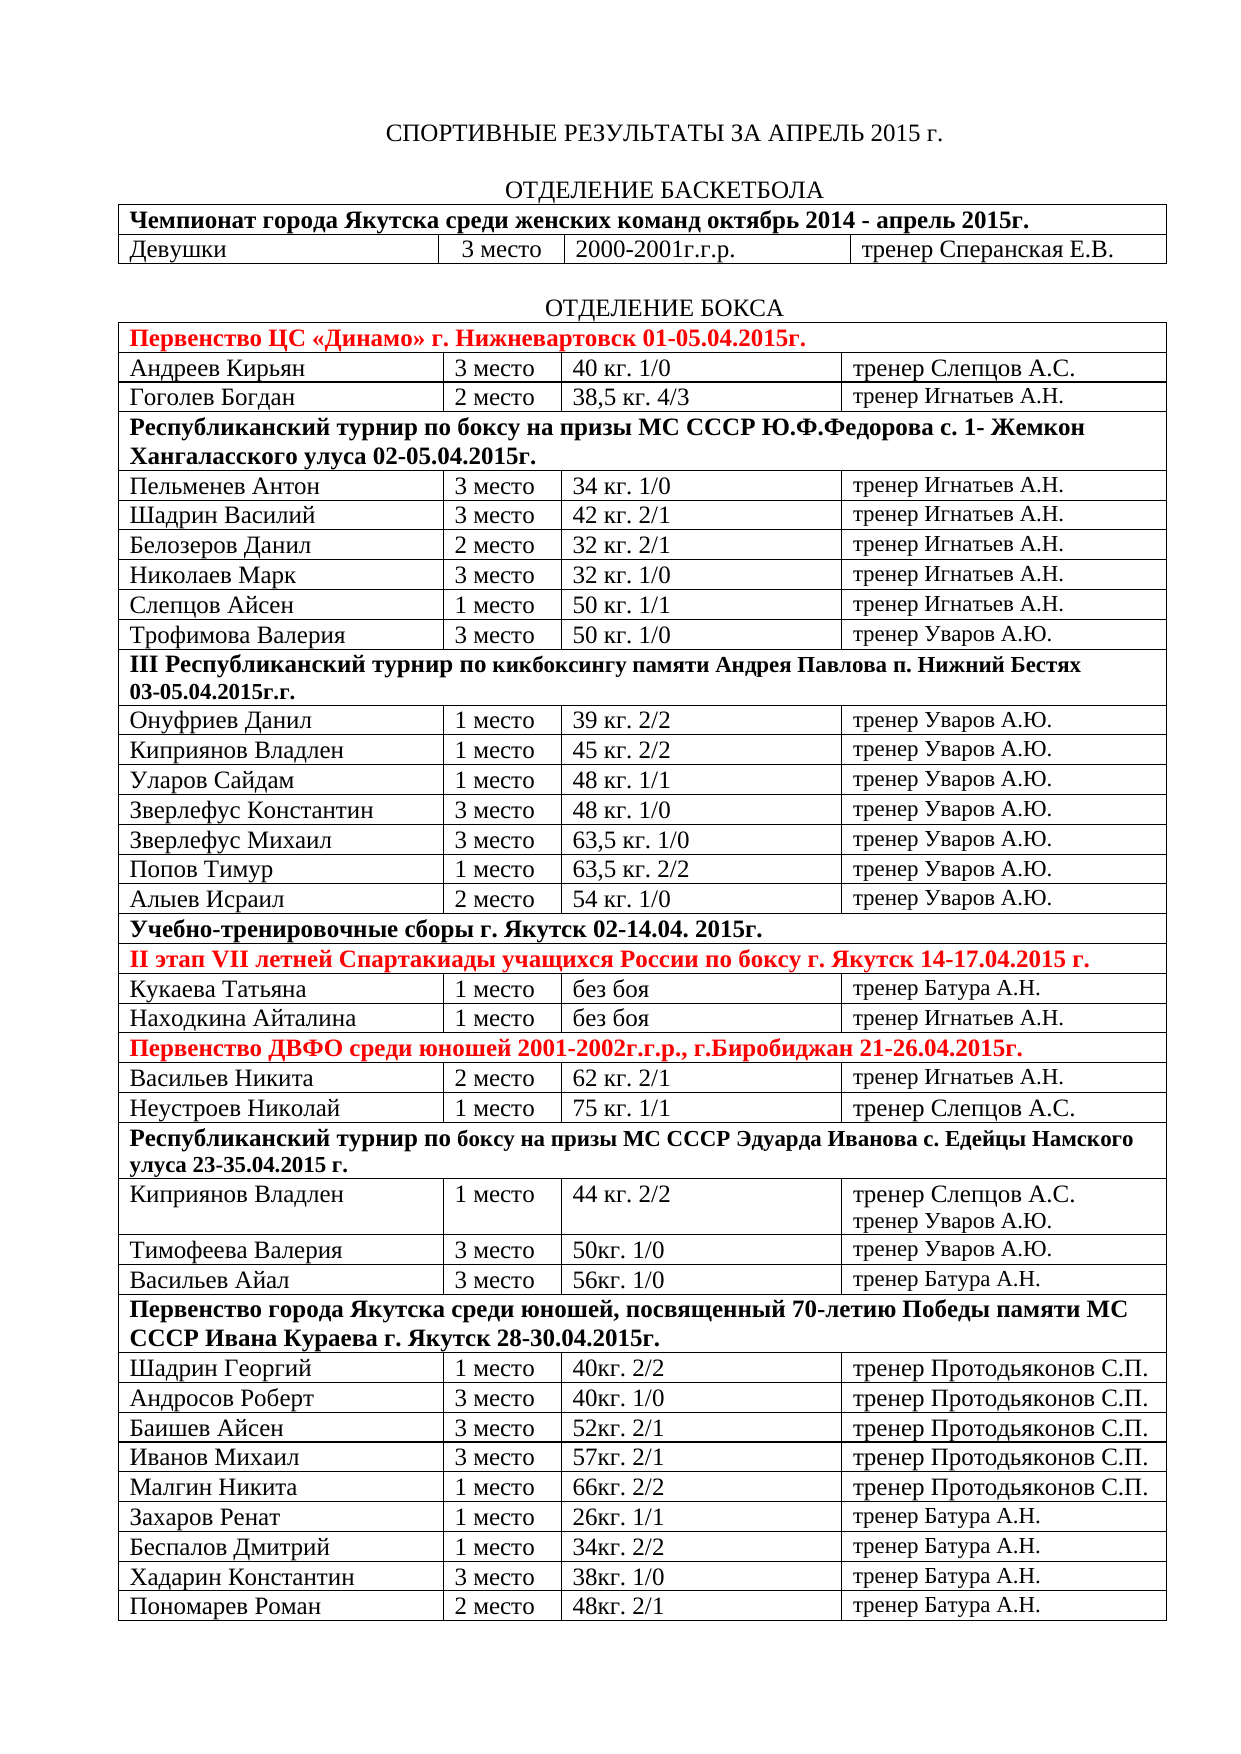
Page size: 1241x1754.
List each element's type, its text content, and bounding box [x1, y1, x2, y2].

table_cell III Республиканский турнир по кикбоксингу памяти Андрея Павлова п. Нижний Бестях 03-05.04.2015г.г. [119, 650, 1166, 704]
table_cell 1 место [444, 1532, 561, 1561]
table_cell тренер Уваров А.Ю. [842, 620, 1166, 648]
table_cell тренер Батура А.Н. [842, 1265, 1166, 1293]
table_cell 3 место [444, 1413, 561, 1441]
table_cell Шадрин Георгий [119, 1353, 443, 1382]
table_cell 56кг. 1/0 [562, 1265, 841, 1293]
table_header Первенство ЦС «Динамо» г. Нижневартовск 01-05.04.2015г. [119, 323, 1166, 352]
table_cell 40 кг. 1/0 [562, 353, 841, 381]
text ОТДЕЛЕНИЕ БАСКЕТБОЛА [177, 175, 1152, 204]
table_cell Неустроев Николай [119, 1093, 443, 1122]
table_cell тренер Игнатьев А.Н. [842, 590, 1166, 619]
table_cell тренер Игнатьев А.Н. [842, 560, 1166, 589]
table_cell Республиканский турнир по боксу на призы МС СССР Ю.Ф.Федорова с. 1- Жемкон Хангаласского улуса 02-05.04.2015г. [119, 412, 1166, 470]
table_cell тренер Батура А.Н. [842, 1502, 1166, 1531]
table_cell Первенство ДВФО среди юношей 2001-2002г.г.р., г.Биробиджан 21-26.04.2015г. [119, 1033, 1166, 1062]
table_cell Республиканский турнир по боксу на призы МС СССР Эдуарда Иванова с. Едейцы Намского улуса 23-35.04.2015 г. [119, 1123, 1166, 1178]
table_cell Хадарин Константин [119, 1562, 443, 1590]
table_cell Девушки [119, 235, 438, 263]
table_cell Пономарев Роман [119, 1591, 443, 1620]
table_cell Алыев Исраил [119, 884, 443, 913]
table_cell тренер Игнатьев А.Н. [842, 1063, 1166, 1092]
table_cell без боя [562, 974, 841, 1002]
table_cell 66кг. 2/2 [562, 1472, 841, 1501]
table_cell Учебно-тренировочные сборы г. Якутск 02-14.04. 2015г. [119, 914, 1166, 943]
text СПОРТИВНЫЕ РЕЗУЛЬТАТЫ ЗА АПРЕЛЬ 2015 г. [177, 118, 1152, 147]
table_cell тренер Батура А.Н. [842, 1532, 1166, 1561]
table_cell 2 место [444, 884, 561, 913]
table_cell 54 кг. 1/0 [562, 884, 841, 913]
table_cell 3 место [444, 1265, 561, 1293]
table_cell 52кг. 2/1 [562, 1413, 841, 1441]
table_cell Зверлефус Михаил [119, 825, 443, 853]
table_cell 48 кг. 1/0 [562, 795, 841, 824]
table_cell Уларов Сайдам [119, 765, 443, 794]
table_cell Иванов Михаил [119, 1443, 443, 1471]
table_cell тренер Уваров А.Ю. [842, 706, 1166, 734]
table_cell 1 место [444, 1004, 561, 1032]
table_cell Попов Тимур [119, 855, 443, 883]
table_cell тренер Игнатьев А.Н. [842, 1004, 1166, 1032]
table_cell 3 место [444, 1383, 561, 1412]
table_cell 42 кг. 2/1 [562, 501, 841, 529]
table_cell 45 кг. 2/2 [562, 735, 841, 764]
table_cell 3 место [444, 620, 561, 648]
table_cell 48 кг. 1/1 [562, 765, 841, 794]
table_cell 3 место [444, 825, 561, 853]
table_cell Первенство города Якутска среди юношей, посвященный 70-летию Победы памяти МС СССР Ивана Кураева г. Якутск 28-30.04.2015г. [119, 1295, 1166, 1352]
table_cell тренер Слепцов А.С. [842, 1093, 1166, 1122]
table_cell тренер Батура А.Н. [842, 974, 1166, 1002]
table_cell 40кг. 1/0 [562, 1383, 841, 1412]
table_cell 3 место [444, 501, 561, 529]
table_cell тренер Уваров А.Ю. [842, 884, 1166, 913]
table_cell Васильев Айал [119, 1265, 443, 1293]
table_cell Слепцов Айсен [119, 590, 443, 619]
table_cell 50 кг. 1/0 [562, 620, 841, 648]
table_cell 57кг. 2/1 [562, 1443, 841, 1471]
table_cell Тимофеева Валерия [119, 1235, 443, 1264]
table_cell Гоголев Богдан [119, 383, 443, 411]
table_cell 3 место [444, 795, 561, 824]
table_cell тренер Батура А.Н. [842, 1591, 1166, 1620]
table_cell тренер Игнатьев А.Н. [842, 530, 1166, 559]
table_cell тренер Протодьяконов С.П. [842, 1413, 1166, 1441]
table_cell 1 место [444, 1502, 561, 1531]
table_cell 1 место [444, 1472, 561, 1501]
table_cell тренер Протодьяконов С.П. [842, 1353, 1166, 1382]
table_cell Андросов Роберт [119, 1383, 443, 1412]
table_cell 26кг. 1/1 [562, 1502, 841, 1531]
table_cell 3 место [444, 1443, 561, 1471]
table_cell тренер Протодьяконов С.П. [842, 1472, 1166, 1501]
table_cell 2 место [444, 1591, 561, 1620]
table_cell Николаев Марк [119, 560, 443, 589]
table_cell Шадрин Василий [119, 501, 443, 529]
table_cell Малгин Никита [119, 1472, 443, 1501]
table_cell Пельменев Антон [119, 471, 443, 499]
table_cell 2 место [444, 530, 561, 559]
table_cell тренер Игнатьев А.Н. [842, 383, 1166, 411]
table_cell 1 место [444, 1179, 561, 1234]
table_cell 2 место [444, 383, 561, 411]
table_cell Киприянов Владлен [119, 1179, 443, 1234]
table_cell 63,5 кг. 2/2 [562, 855, 841, 883]
table_cell тренер Игнатьев А.Н. [842, 501, 1166, 529]
table_cell 3 место [444, 353, 561, 381]
table_cell 40кг. 2/2 [562, 1353, 841, 1382]
table_cell II этап VII летней Спартакиады учащихся России по боксу г. Якутск 14-17.04.2015 г. [119, 944, 1166, 973]
table_cell тренер Уваров А.Ю. [842, 795, 1166, 824]
table_cell 50 кг. 1/1 [562, 590, 841, 619]
table_cell 32 кг. 2/1 [562, 530, 841, 559]
table_cell Андреев Кирьян [119, 353, 443, 381]
table_cell 1 место [444, 765, 561, 794]
table_cell тренер Слепцов А.С. [842, 353, 1166, 381]
table_cell 38,5 кг. 4/3 [562, 383, 841, 411]
table_cell 34 кг. 1/0 [562, 471, 841, 499]
table_cell Кукаева Татьяна [119, 974, 443, 1002]
table_cell тренер Игнатьев А.Н. [842, 471, 1166, 499]
table_cell 63,5 кг. 1/0 [562, 825, 841, 853]
table_cell 3 место [444, 560, 561, 589]
table_cell Зверлефус Константин [119, 795, 443, 824]
table_cell Захаров Ренат [119, 1502, 443, 1531]
table_cell Трофимова Валерия [119, 620, 443, 648]
table_cell 3 место [444, 471, 561, 499]
text ОТДЕЛЕНИЕ БОКСА [177, 293, 1152, 322]
table_cell 1 место [444, 1093, 561, 1122]
table_cell 3 место [444, 1235, 561, 1264]
table_cell Беспалов Дмитрий [119, 1532, 443, 1561]
table_cell 3 место [439, 235, 564, 263]
table_cell 1 место [444, 590, 561, 619]
table_cell 2000-2001г.г.р. [565, 235, 850, 263]
table_cell тренер Уваров А.Ю. [842, 735, 1166, 764]
table_cell тренер Протодьяконов С.П. [842, 1443, 1166, 1471]
table_cell 34кг. 2/2 [562, 1532, 841, 1561]
table_header Чемпионат города Якутска среди женских команд октябрь 2014 - апрель 2015г. [119, 205, 1166, 233]
table_cell 48кг. 2/1 [562, 1591, 841, 1620]
table_cell 39 кг. 2/2 [562, 706, 841, 734]
table_cell 32 кг. 1/0 [562, 560, 841, 589]
table_cell 1 место [444, 1353, 561, 1382]
table_cell тренер Сперанская Е.В. [851, 235, 1166, 263]
table_cell тренер Протодьяконов С.П. [842, 1383, 1166, 1412]
table_cell Онуфриев Данил [119, 706, 443, 734]
table_cell 1 место [444, 706, 561, 734]
table_cell Васильев Никита [119, 1063, 443, 1092]
table_cell без боя [562, 1004, 841, 1032]
table_cell 3 место [444, 1562, 561, 1590]
table_cell 44 кг. 2/2 [562, 1179, 841, 1234]
table_cell тренер Уваров А.Ю. [842, 1235, 1166, 1264]
table_cell Киприянов Владлен [119, 735, 443, 764]
table_cell 50кг. 1/0 [562, 1235, 841, 1264]
table_cell тренер Уваров А.Ю. [842, 765, 1166, 794]
table_cell Баишев Айсен [119, 1413, 443, 1441]
table_cell 1 место [444, 974, 561, 1002]
table_cell 1 место [444, 855, 561, 883]
table_cell Находкина Айталина [119, 1004, 443, 1032]
table_cell тренер Батура А.Н. [842, 1562, 1166, 1590]
table_cell тренер Слепцов А.С. тренер Уваров А.Ю. [842, 1179, 1166, 1234]
table_cell 75 кг. 1/1 [562, 1093, 841, 1122]
table_cell тренер Уваров А.Ю. [842, 855, 1166, 883]
table_cell Белозеров Данил [119, 530, 443, 559]
table_cell 38кг. 1/0 [562, 1562, 841, 1590]
table_cell 62 кг. 2/1 [562, 1063, 841, 1092]
table_cell 2 место [444, 1063, 561, 1092]
table_cell 1 место [444, 735, 561, 764]
table_cell тренер Уваров А.Ю. [842, 825, 1166, 853]
